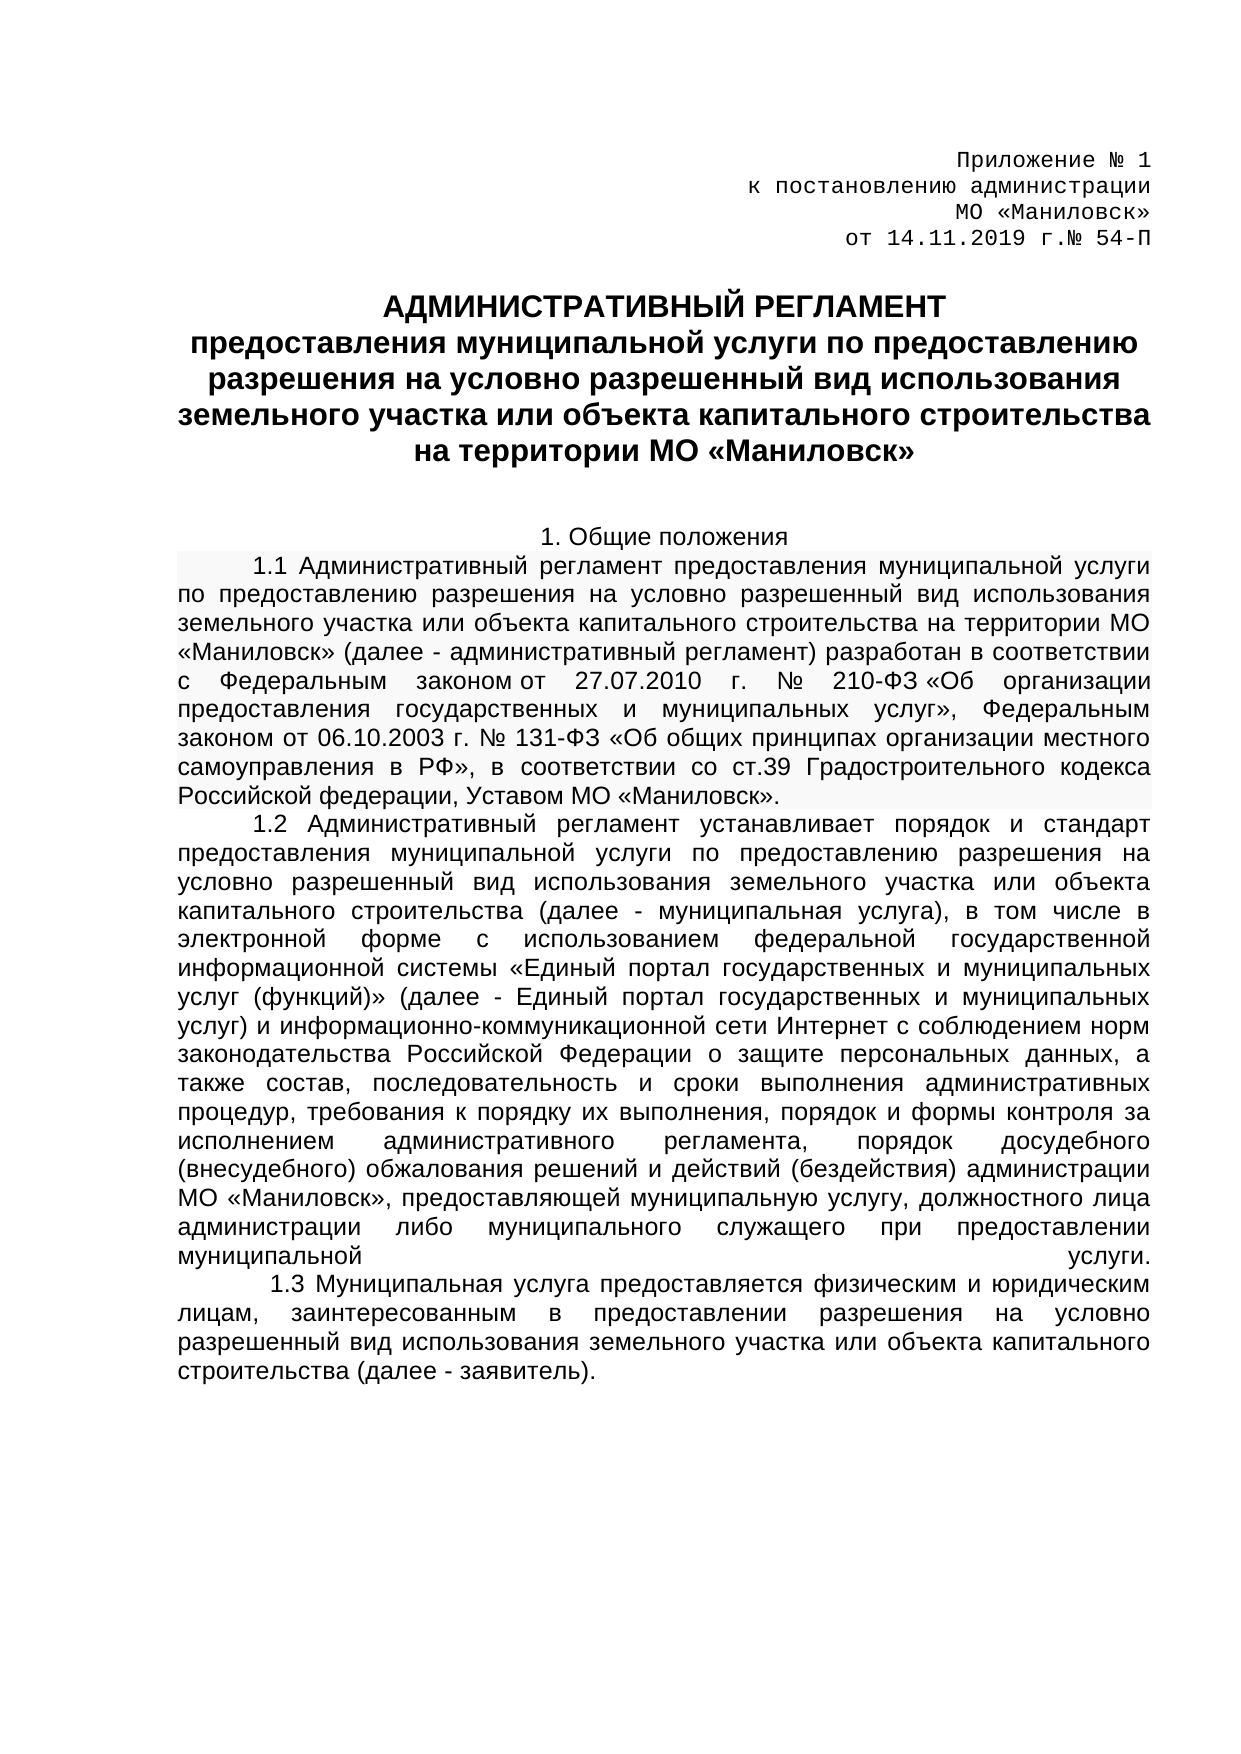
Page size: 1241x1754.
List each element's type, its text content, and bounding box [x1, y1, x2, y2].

text 1. Общие положения [177, 522, 1152, 551]
text к постановлению администрации [177, 174, 1152, 200]
text 1.1 Административный регламент предоставления муниципальной услуги по предоставлению разрешения на условно разрешенный вид использования земельного участка или объекта капитального строительства на территории МО «Маниловск» (далее - административный регламент) разработан в соответствии с Федеральным законом от 27.07.2010 г. № 210-ФЗ «Об организации предоставления государственных и муниципальных услуг», Федеральным законом от 06.10.2003 г. № 131-ФЗ «Об общих принципах организации местного самоуправления в РФ», в соответствии со ст.39 Градостроительного кодекса Российской федерации, Уставом МО «Маниловск». [177, 551, 1152, 809]
text Приложение № 1 [177, 144, 1152, 174]
text 1.2 Административный регламент устанавливает порядок и стандарт предоставления муниципальной услуги по предоставлению разрешения на условно разрешенный вид использования земельного участка или объекта капитального строительства (далее - муниципальная услуга), в том числе в электронной форме с использованием федеральной государственной информационной системы «Единый портал государственных и муниципальных услуг (функций)» (далее - Единый портал государственных и муниципальных услуг) и информационно-коммуникационной сети Интернет с соблюдением норм законодательства Российской Федерации о защите персональных данных, а также состав, последовательность и сроки выполнения административных процедур, требования к порядку их выполнения, порядок и формы контроля за исполнением административного регламента, порядок досудебного (внесудебного) обжалования решений и действий (бездействия) администрации МО «Маниловск», предоставляющей муниципальную услугу, должностного лица администрации либо муниципального служащего при предоставлении муниципальной услуги. 1.3 Муниципальная услуга предоставляется физическим и юридическим лицам, заинтересованным в предоставлении разрешения на условно разрешенный вид использования земельного участка или объекта капитального строительства (далее - заявитель). [177, 809, 1152, 1384]
text АДМИНИСТРАТИВНЫЙ РЕГЛАМЕНТ предоставления муниципальной услуги по предоставлению разрешения на условно разрешенный вид использования земельного участка или объекта капитального строительства на территории МО «Маниловск» [177, 252, 1152, 467]
text МО «Маниловск» от 14.11.2019 г.№ 54-П [177, 200, 1152, 252]
